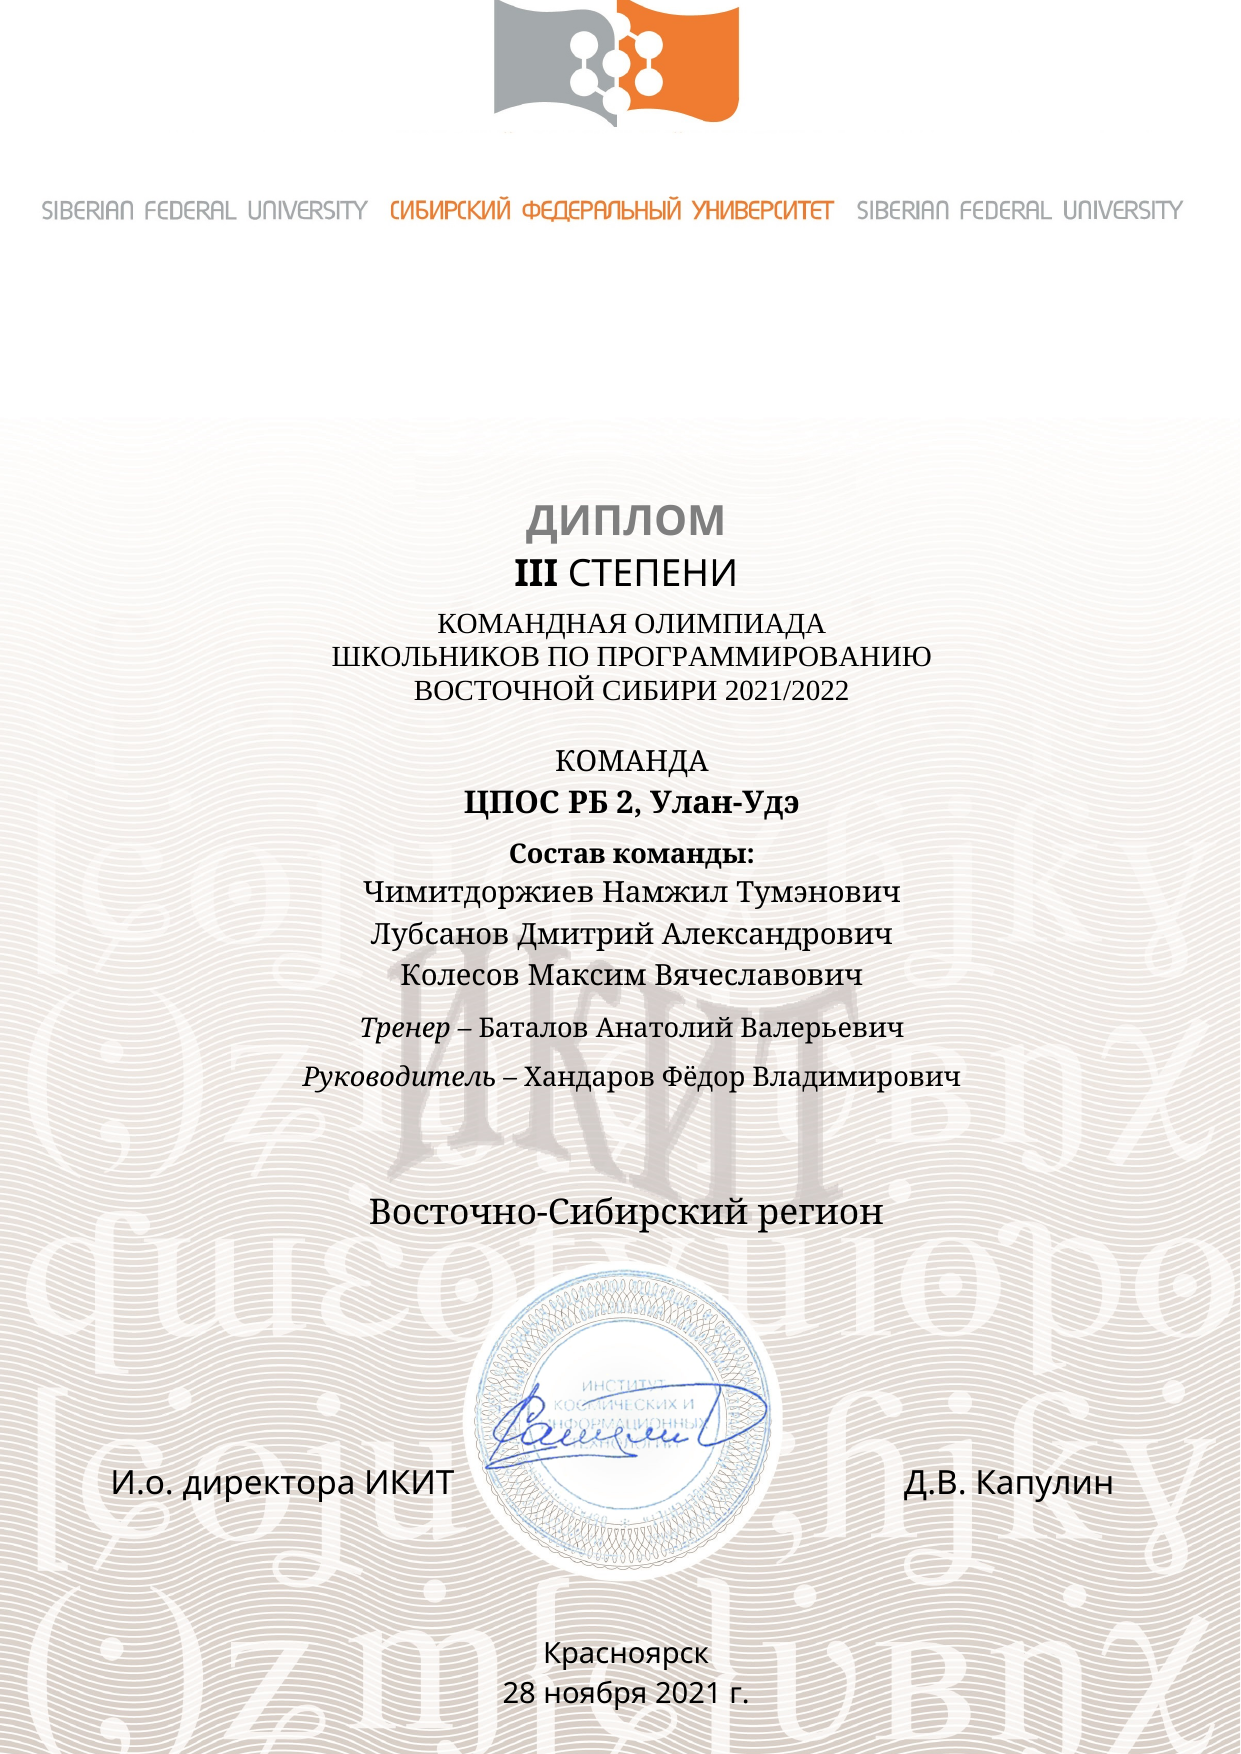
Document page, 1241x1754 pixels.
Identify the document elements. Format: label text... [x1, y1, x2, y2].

picture [0, 0, 1241, 1754]
table_cell Состав команды: [71, 822, 1192, 872]
table_cell Чимитдоржиев Намжил Тумэнович [71, 872, 1192, 913]
table_cell Лубсанов Дмитрий Александрович [71, 913, 1192, 954]
table_cell Тренер – Баталов Анатолий Валерьевич Руководитель – Хандаров Фёдор Владимирович [71, 996, 1192, 1134]
table_cell Колесов Максим Вячеславович [71, 954, 1192, 996]
table_header КОМАНДНАЯ ОЛИМПИАДА ШКОЛЬНИКОВ ПО ПРОГРАММИРОВАНИЮ ВОСТОЧНОЙ СИБИРИ 2021/2022 КОМАНДА ЦПОС РБ 2, Улан-Удэ [71, 594, 1192, 822]
